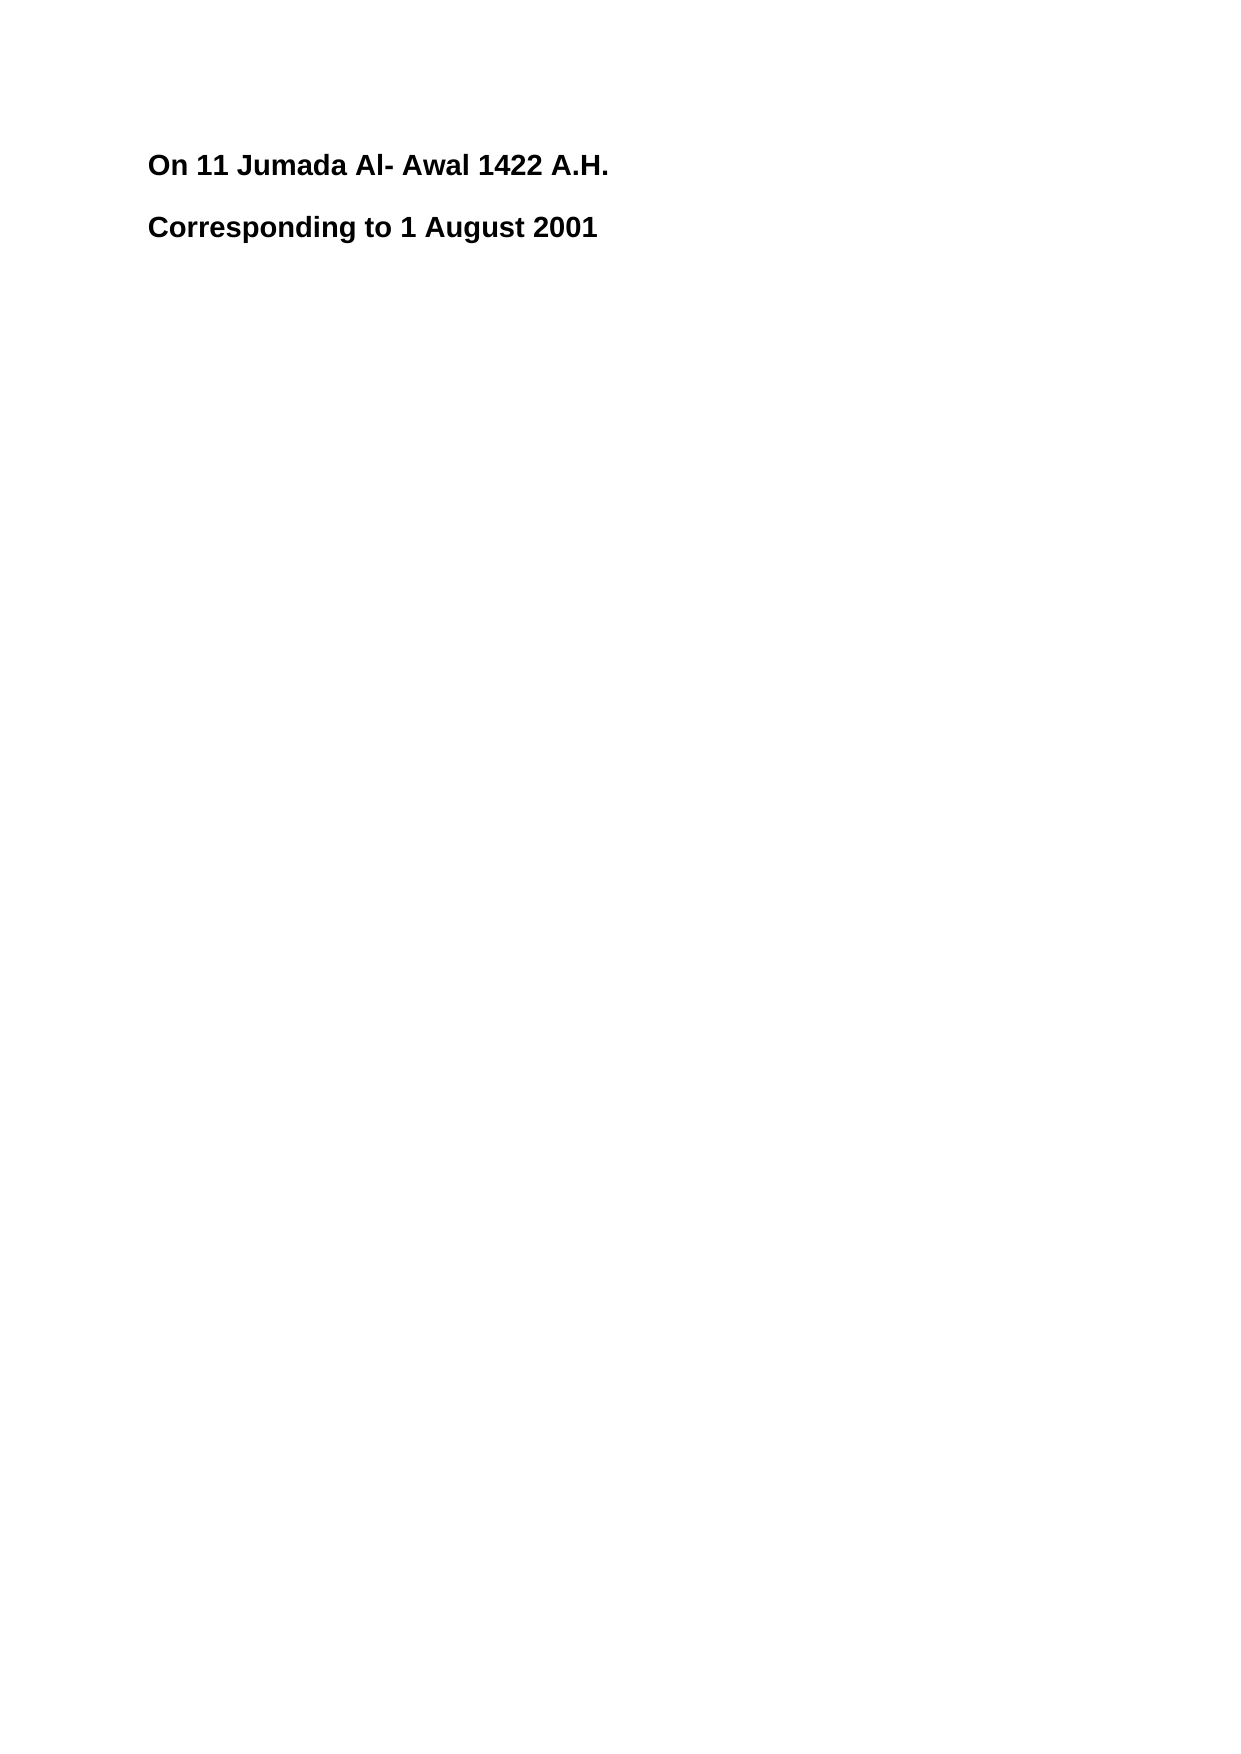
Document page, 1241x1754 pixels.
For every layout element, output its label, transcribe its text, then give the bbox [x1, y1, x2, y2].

text On 11 Jumada Al- Awal 1422 A.H. [148, 148, 1093, 181]
text Corresponding to 1 August 2001 [148, 210, 1093, 244]
